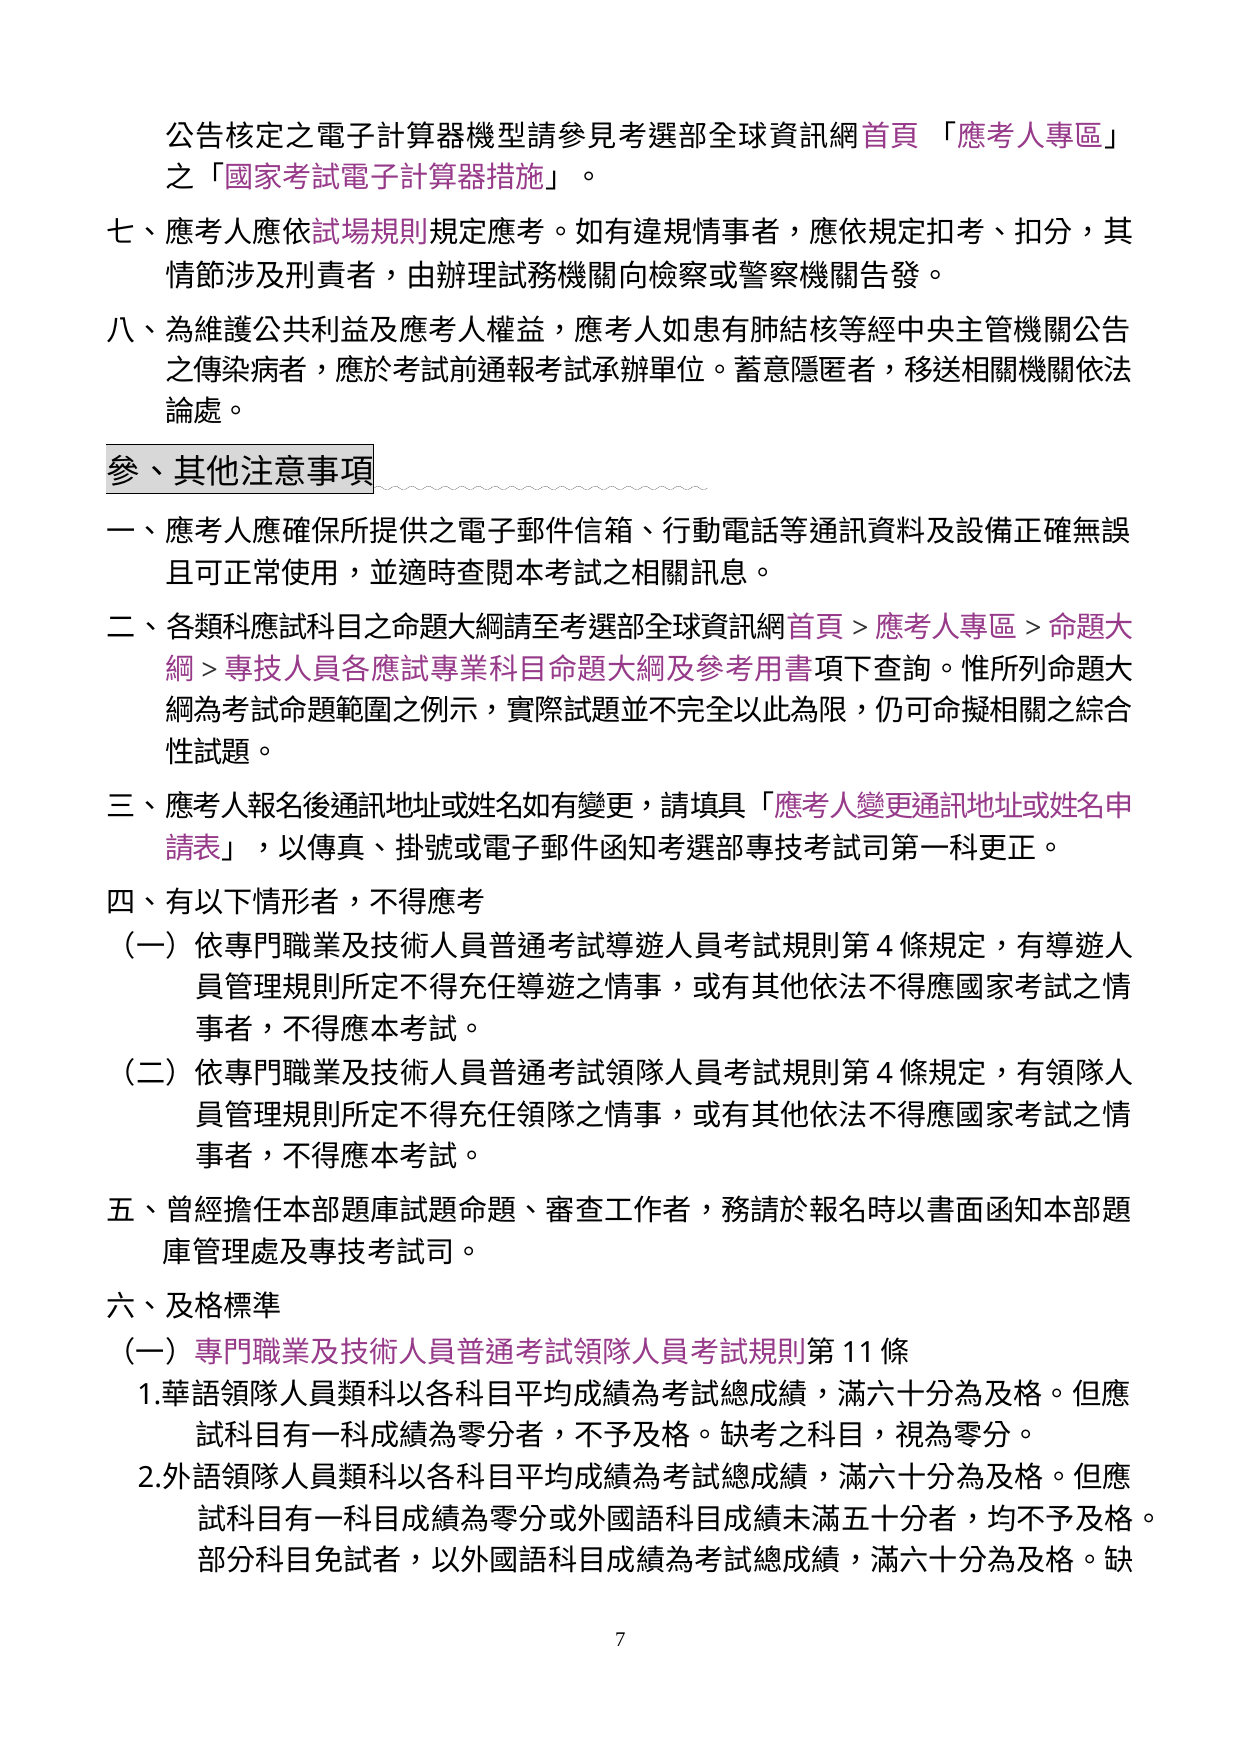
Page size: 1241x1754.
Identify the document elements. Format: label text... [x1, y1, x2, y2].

text 一、應考人應確保所提供之電子郵件信箱、行動電話等通訊資料及設備正確無誤且可正常使用，並適時查閱本考試之相關訊息。 [106, 508, 1134, 592]
text 二、各類科應試科目之命題大綱請至考選部全球資訊網首頁 > 應考人專區 > 命題大綱 > 專技人員各應試專業科目命題大綱及參考用書項下查詢。惟所列命題大綱為考試命題範圍之例示，實際試題並不完全以此為限，仍可命擬相關之綜合性試題。 [106, 604, 1134, 771]
text 七、應考人應依試場規則規定應考。如有違規情事者，應依規定扣考、扣分，其情節涉及刑責者，由辦理試務機關向檢察或警察機關告發。 [106, 208, 1134, 295]
text 六、及格標準 [106, 1283, 1134, 1325]
text 四、有以下情形者，不得應考 [106, 879, 1134, 921]
text 八、為維護公共利益及應考人權益，應考人如患有肺結核等經中央主管機關公告之傳染病者，應於考試前通報考試承辦單位。蓄意隱匿者，移送相關機關依法論處。 [106, 308, 1134, 429]
text 三、應考人報名後通訊地址或姓名如有變更，請填具「應考人變更通訊地址或姓名申請表」，以傳真、掛號或電子郵件函知考選部專技考試司第一科更正。 [106, 783, 1134, 867]
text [106, 1454, 1134, 1579]
text 參、其他注意事項 [106, 442, 1134, 496]
text （一）專門職業及技術人員普通考試領隊人員考試規則第11條 [106, 1329, 1134, 1371]
text 公告核定之電子計算器機型請參見考選部全球資訊網首頁 「應考人專區」之「國家考試電子計算器措施」。 [165, 114, 1134, 195]
text （一）依專門職業及技術人員普通考試導遊人員考試規則第4條規定，有導遊人員管理規則所定不得充任導遊之情事，或有其他依法不得應國家考試之情事者，不得應本考試。 [106, 923, 1134, 1048]
text 1.華語領隊人員類科以各科目平均成績為考試總成績，滿六十分為及格。但應試科目有一科成績為零分者，不予及格。缺考之科目，視為零分。 [106, 1371, 1134, 1454]
text （二）依專門職業及技術人員普通考試領隊人員考試規則第4條規定，有領隊人員管理規則所定不得充任領隊之情事，或有其他依法不得應國家考試之情事者，不得應本考試。 [106, 1050, 1134, 1175]
text 五、曾經擔任本部題庫試題命題、審查工作者，務請於報名時以書面函知本部題庫管理處及專技考試司。 [107, 1187, 1134, 1271]
